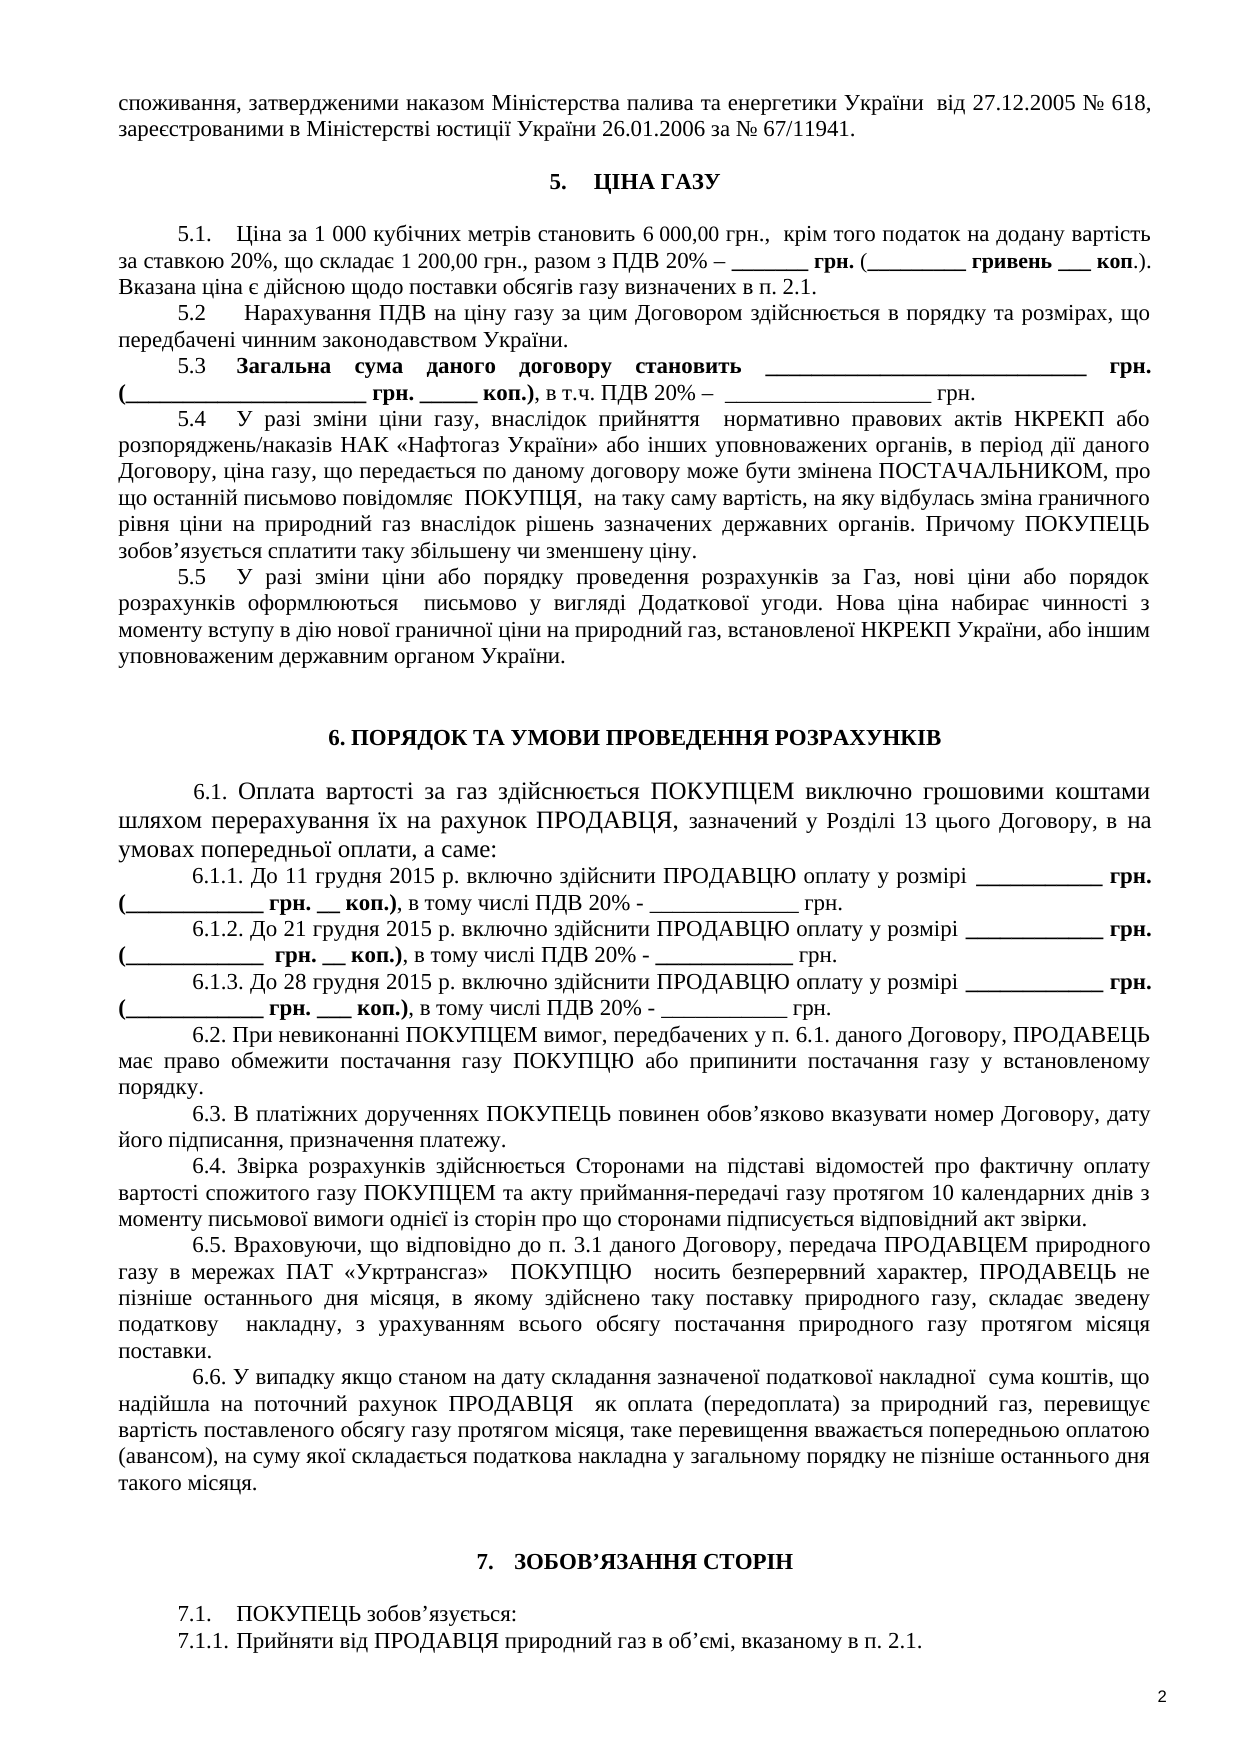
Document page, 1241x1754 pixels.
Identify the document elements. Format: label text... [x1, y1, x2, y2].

list Прийняти від ПРОДАВЦЯ природний газ в об’ємі, вказаному в п. 2.1. [118, 1627, 1152, 1653]
list У разі зміни ціни газу, внаслідок прийняття нормативно правових актів НКРЕКП або розпоряджень/наказів НАК «Нафтогаз України» або інших уповноважених органів, в період дії даного Договору, ціна газу, що передається по даному договору може бути змінена ПОСТАЧАЛЬНИКОМ, про що останній письмово повідомляє ПОКУПЦЯ, на таку саму вартість, на яку відбулась зміна граничного рівня ціни на природний газ внаслідок рішень зазначених державних органів. Причому ПОКУПЕЦЬ зобов’язується сплатити таку збільшену чи зменшену ціну. [118, 405, 1152, 563]
list ЦІНА ГАЗУ [118, 168, 1152, 194]
text 6. ПОРЯДОК ТА УМОВИ ПРОВЕДЕННЯ РОЗРАХУНКІВ [118, 723, 1152, 750]
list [118, 89, 1152, 141]
text 6.1.2. До 21 грудня 2015 р. включно здійснити ПРОДАВЦЮ оплату у розмірі ____________ грн. (____________ грн. __ коп.), в тому числі ПДВ 20% - ____________ грн. [118, 915, 1152, 968]
text 6.5. Враховуючи, що відповідно до п. 3.1 даного Договору, передача ПРОДАВЦЕМ природного газу в мережах ПАТ «Укртрансгаз» ПОКУПЦЮ носить безперервний характер, ПРОДАВЕЦЬ не пізніше останнього дня місяця, в якому здійснено таку поставку природного газу, складає зведену податкову накладну, з урахуванням всього обсягу постачання природного газу протягом місяця поставки. [118, 1231, 1152, 1363]
text 6.2. При невиконанні ПОКУПЦЕМ вимог, передбачених у п. 6.1. даного Договору, ПРОДАВЕЦЬ має право обмежити постачання газу ПОКУПЦЮ або припинити постачання газу у встановленому порядку. [118, 1021, 1152, 1100]
list Нарахування ПДВ на ціну газу за цим Договором здійснюється в порядку та розмірах, що передбачені чинним законодавством України. [118, 299, 1152, 352]
text 6.1.1. До 11 грудня 2015 р. включно здійснити ПРОДАВЦЮ оплату у розмірі ___________ грн. (____________ грн. __ коп.), в тому числі ПДВ 20% - _____________ грн. [118, 862, 1152, 915]
list ЗОБОВ’ЯЗАННЯ СТОРІН [118, 1548, 1152, 1574]
list ПОКУПЕЦЬ зобов’язується: [118, 1600, 1152, 1627]
list Загальна сума даного договору становить ____________________________ грн. (_____________________ грн. _____ коп.), в т.ч. ПДВ 20% – __________________ грн. [118, 352, 1152, 405]
text 6.3. В платіжних дорученнях ПОКУПЕЦЬ повинен обов’язково вказувати номер Договору, дату його підписання, призначення платежу. [118, 1100, 1152, 1152]
list Ціна за 1 000 кубічних метрів становить 6 000,00 грн., крім того податок на додану вартість за ставкою 20%, що складає 1 200,00 грн., разом з ПДВ 20% – _______ грн. (_________ гривень ___ коп.). Вказана ціна є дійсною щодо поставки обсягів газу визначених в п. 2.1. [118, 220, 1152, 299]
text 6.6. У випадку якщо станом на дату складання зазначеної податкової накладної сума коштів, що надійшла на поточний рахунок ПРОДАВЦЯ як оплата (передоплата) за природний газ, перевищує вартість поставленого обсягу газу протягом місяця, таке перевищення вважається попередньою оплатою (авансом), на суму якої складається податкова накладна у загальному порядку не пізніше останнього дня такого місяця. [118, 1363, 1152, 1495]
text 6.1. Оплата вартості за газ здійснюється ПОКУПЦЕМ виключно грошовими коштами шляхом перерахування їх на рахунок ПРОДАВЦЯ, зазначений у Розділі 13 цього Договору, в на умовах попередньої оплати, а саме: [118, 776, 1152, 862]
text 6.4. Звірка розрахунків здійснюється Сторонами на підставі відомостей про фактичну оплату вартості спожитого газу ПОКУПЦЕМ та акту приймання-передачі газу протягом 10 календарних днів з моменту письмової вимоги однієї із сторін про що сторонами підписується відповідний акт звірки. [118, 1152, 1152, 1231]
list У разі зміни ціни або порядку проведення розрахунків за Газ, нові ціни або порядок розрахунків оформлюються письмово у вигляді Додаткової угоди. Нова ціна набирає чинності з моменту вступу в дію нової граничної ціни на природний газ, встановленої НКРЕКП України, або іншим уповноваженим державним органом України. [118, 563, 1152, 668]
text 6.1.3. До 28 грудня 2015 р. включно здійснити ПРОДАВЦЮ оплату у розмірі ____________ грн. (____________ грн. ___ коп.), в тому числі ПДВ 20% - ___________ грн. [118, 968, 1152, 1021]
